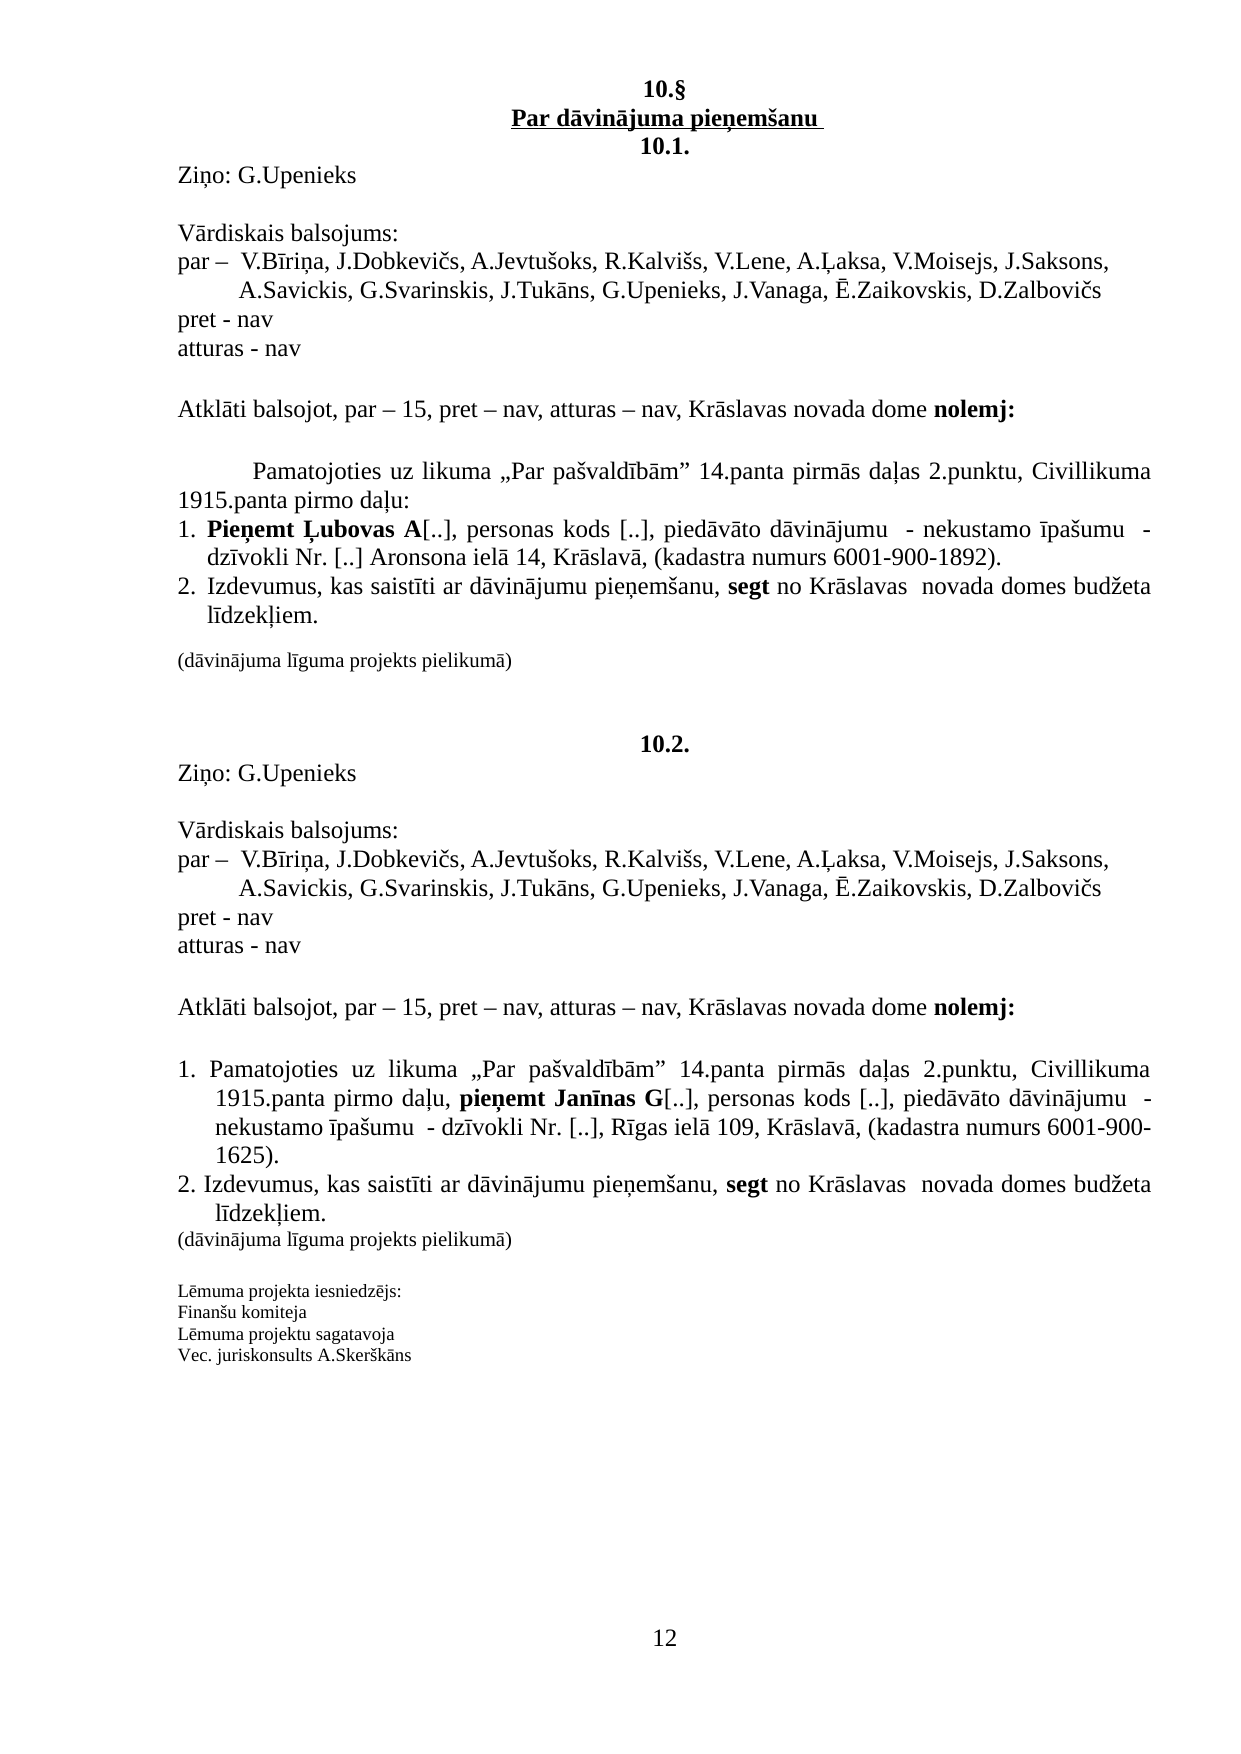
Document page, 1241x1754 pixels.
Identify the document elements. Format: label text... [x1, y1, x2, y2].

text Par dāvinājuma pieņemšanu [177, 103, 1152, 131]
list Izdevumus, kas saistīti ar dāvinājumu pieņemšanu, segt no Krāslavas novada domes budžeta līdzekļiem. [177, 571, 1152, 629]
text 10.1. [177, 131, 1152, 160]
text 10.2. [177, 729, 1152, 758]
text Atklāti balsojot, par – 15, pret – nav, atturas – nav, Krāslavas novada dome nolemj: [177, 992, 1152, 1021]
text Vārdiskais balsojums: [177, 218, 1152, 246]
text pret - nav [177, 902, 1152, 931]
text par – V.Bīriņa, J.Dobkevičs, A.Jevtušoks, R.Kalvišs, V.Lene, A.Ļaksa, V.Moisejs, J.Saksons, [177, 844, 1152, 873]
text 2. Izdevumus, kas saistīti ar dāvinājumu pieņemšanu, segt no Krāslavas novada domes budžeta līdzekļiem. [177, 1169, 1152, 1227]
text Vec. juriskonsults A.Skerškāns [177, 1344, 1152, 1366]
text atturas - nav [177, 333, 1152, 361]
text Pamatojoties uz likuma „Par pašvaldībām” 14.panta pirmās daļas 2.punktu, Civillikuma 1915.panta pirmo daļu: [177, 456, 1152, 514]
text Vārdiskais balsojums: [177, 816, 1152, 844]
text pret - nav [177, 304, 1152, 333]
text atturas - nav [177, 931, 1152, 959]
text Lēmuma projekta iesniedzējs: [177, 1279, 1152, 1301]
text (dāvinājuma līguma projekts pielikumā) [177, 648, 1152, 672]
text Finanšu komiteja [177, 1301, 1152, 1323]
text 10.§ [177, 74, 1152, 103]
text A.Savickis, G.Svarinskis, J.Tukāns, G.Upenieks, J.Vanaga, Ē.Zaikovskis, D.Zalbovičs [177, 873, 1152, 902]
text (dāvinājuma līguma projekts pielikumā) [177, 1227, 1152, 1251]
text Ziņo: G.Upenieks [177, 758, 1152, 787]
list Pieņemt Ļubovas A[..], personas kods [..], piedāvāto dāvinājumu - nekustamo īpašumu - dzīvokli Nr. [..] Aronsona ielā 14, Krāslavā, (kadastra numurs 6001-900-1892). [177, 514, 1152, 571]
text 1. Pamatojoties uz likuma „Par pašvaldībām” 14.panta pirmās daļas 2.punktu, Civillikuma 1915.panta pirmo daļu, pieņemt Janīnas G[..], personas kods [..], piedāvāto dāvinājumu - nekustamo īpašumu - dzīvokli Nr. [..], Rīgas ielā 109, Krāslavā, (kadastra numurs 6001-900-1625). [177, 1054, 1152, 1169]
text par – V.Bīriņa, J.Dobkevičs, A.Jevtušoks, R.Kalvišs, V.Lene, A.Ļaksa, V.Moisejs, J.Saksons, [177, 246, 1152, 275]
text Ziņo: G.Upenieks [177, 160, 1152, 189]
text Atklāti balsojot, par – 15, pret – nav, atturas – nav, Krāslavas novada dome nolemj: [177, 394, 1152, 423]
text Lēmuma projektu sagatavoja [177, 1323, 1152, 1344]
text A.Savickis, G.Svarinskis, J.Tukāns, G.Upenieks, J.Vanaga, Ē.Zaikovskis, D.Zalbovičs [177, 275, 1152, 304]
